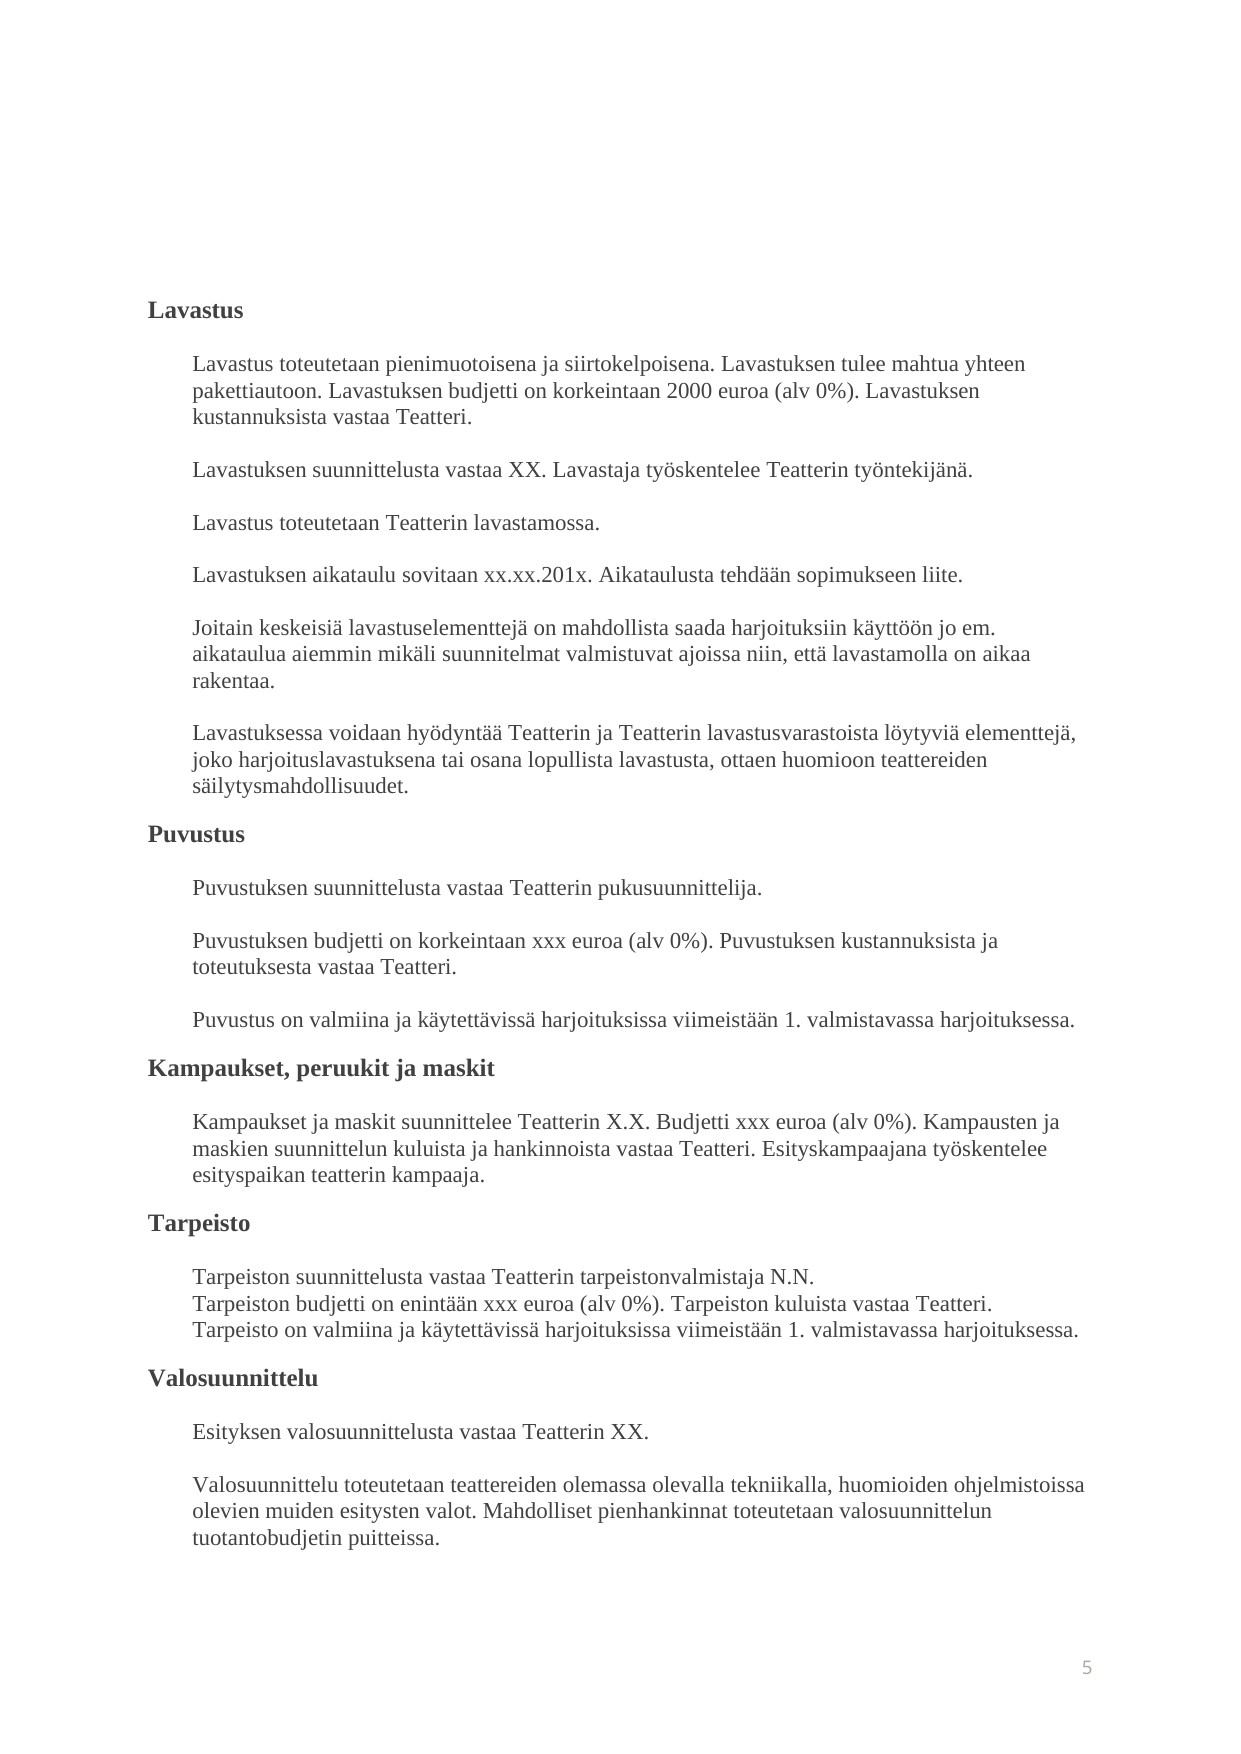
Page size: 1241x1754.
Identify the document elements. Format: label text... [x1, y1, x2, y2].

text Puvustuksen suunnittelusta vastaa Teatterin pukusuunnittelija. [192, 874, 1092, 901]
subtitle Kampaukset, peruukit ja maskit [148, 1053, 1092, 1082]
text Lavastus toteutetaan pienimuotoisena ja siirtokelpoisena. Lavastuksen tulee mahtua yhteen pakettiautoon. Lavastuksen budjetti on korkeintaan 2000 euroa (alv 0%). Lavastuksen kustannuksista vastaa Teatteri. [192, 350, 1092, 429]
text Puvustus on valmiina ja käytettävissä harjoituksissa viimeistään 1. valmistavassa harjoituksessa. [192, 1006, 1092, 1032]
subtitle Lavastus [148, 295, 1092, 324]
text Lavastus toteutetaan Teatterin lavastamossa. [192, 508, 1092, 535]
text Valosuunnittelu toteutetaan teattereiden olemassa olevalla tekniikalla, huomioiden ohjelmistoissa olevien muiden esitysten valot. Mahdolliset pienhankinnat toteutetaan valosuunnittelun tuotantobudjetin puitteissa. [192, 1471, 1092, 1550]
text Tarpeisto on valmiina ja käytettävissä harjoituksissa viimeistään 1. valmistavassa harjoituksessa. [192, 1316, 1092, 1342]
text Esityksen valosuunnittelusta vastaa Teatterin XX. [192, 1418, 1092, 1445]
text Puvustuksen budjetti on korkeintaan xxx euroa (alv 0%). Puvustuksen kustannuksista ja toteutuksesta vastaa Teatteri. [192, 927, 1092, 980]
text Tarpeiston budjetti on enintään xxx euroa (alv 0%). Tarpeiston kuluista vastaa Teatteri. [192, 1290, 1092, 1316]
text Joitain keskeisiä lavastuselementtejä on mahdollista saada harjoituksiin käyttöön jo em. aikataulua aiemmin mikäli suunnitelmat valmistuvat ajoissa niin, että lavastamolla on aikaa rakentaa. [192, 614, 1092, 693]
subtitle Valosuunnittelu [148, 1363, 1092, 1392]
subtitle Tarpeisto [148, 1208, 1092, 1237]
subtitle Puvustus [148, 819, 1092, 848]
text Lavastuksen aikataulu sovitaan xx.xx.201x. Aikataulusta tehdään sopimukseen liite. [192, 561, 1092, 588]
text Lavastuksessa voidaan hyödyntää Teatterin ja Teatterin lavastusvarastoista löytyviä elementtejä, joko harjoituslavastuksena tai osana lopullista lavastusta, ottaen huomioon teattereiden säilytysmahdollisuudet. [192, 719, 1092, 798]
text Lavastuksen suunnittelusta vastaa XX. Lavastaja työskentelee Teatterin työntekijänä. [192, 456, 1092, 482]
text Tarpeiston suunnittelusta vastaa Teatterin tarpeistonvalmistaja N.N. [192, 1263, 1092, 1290]
text Kampaukset ja maskit suunnittelee Teatterin X.X. Budjetti xxx euroa (alv 0%). Kampausten ja maskien suunnittelun kuluista ja hankinnoista vastaa Teatteri. Esityskampaajana työskentelee esityspaikan teatterin kampaaja. [192, 1108, 1092, 1187]
